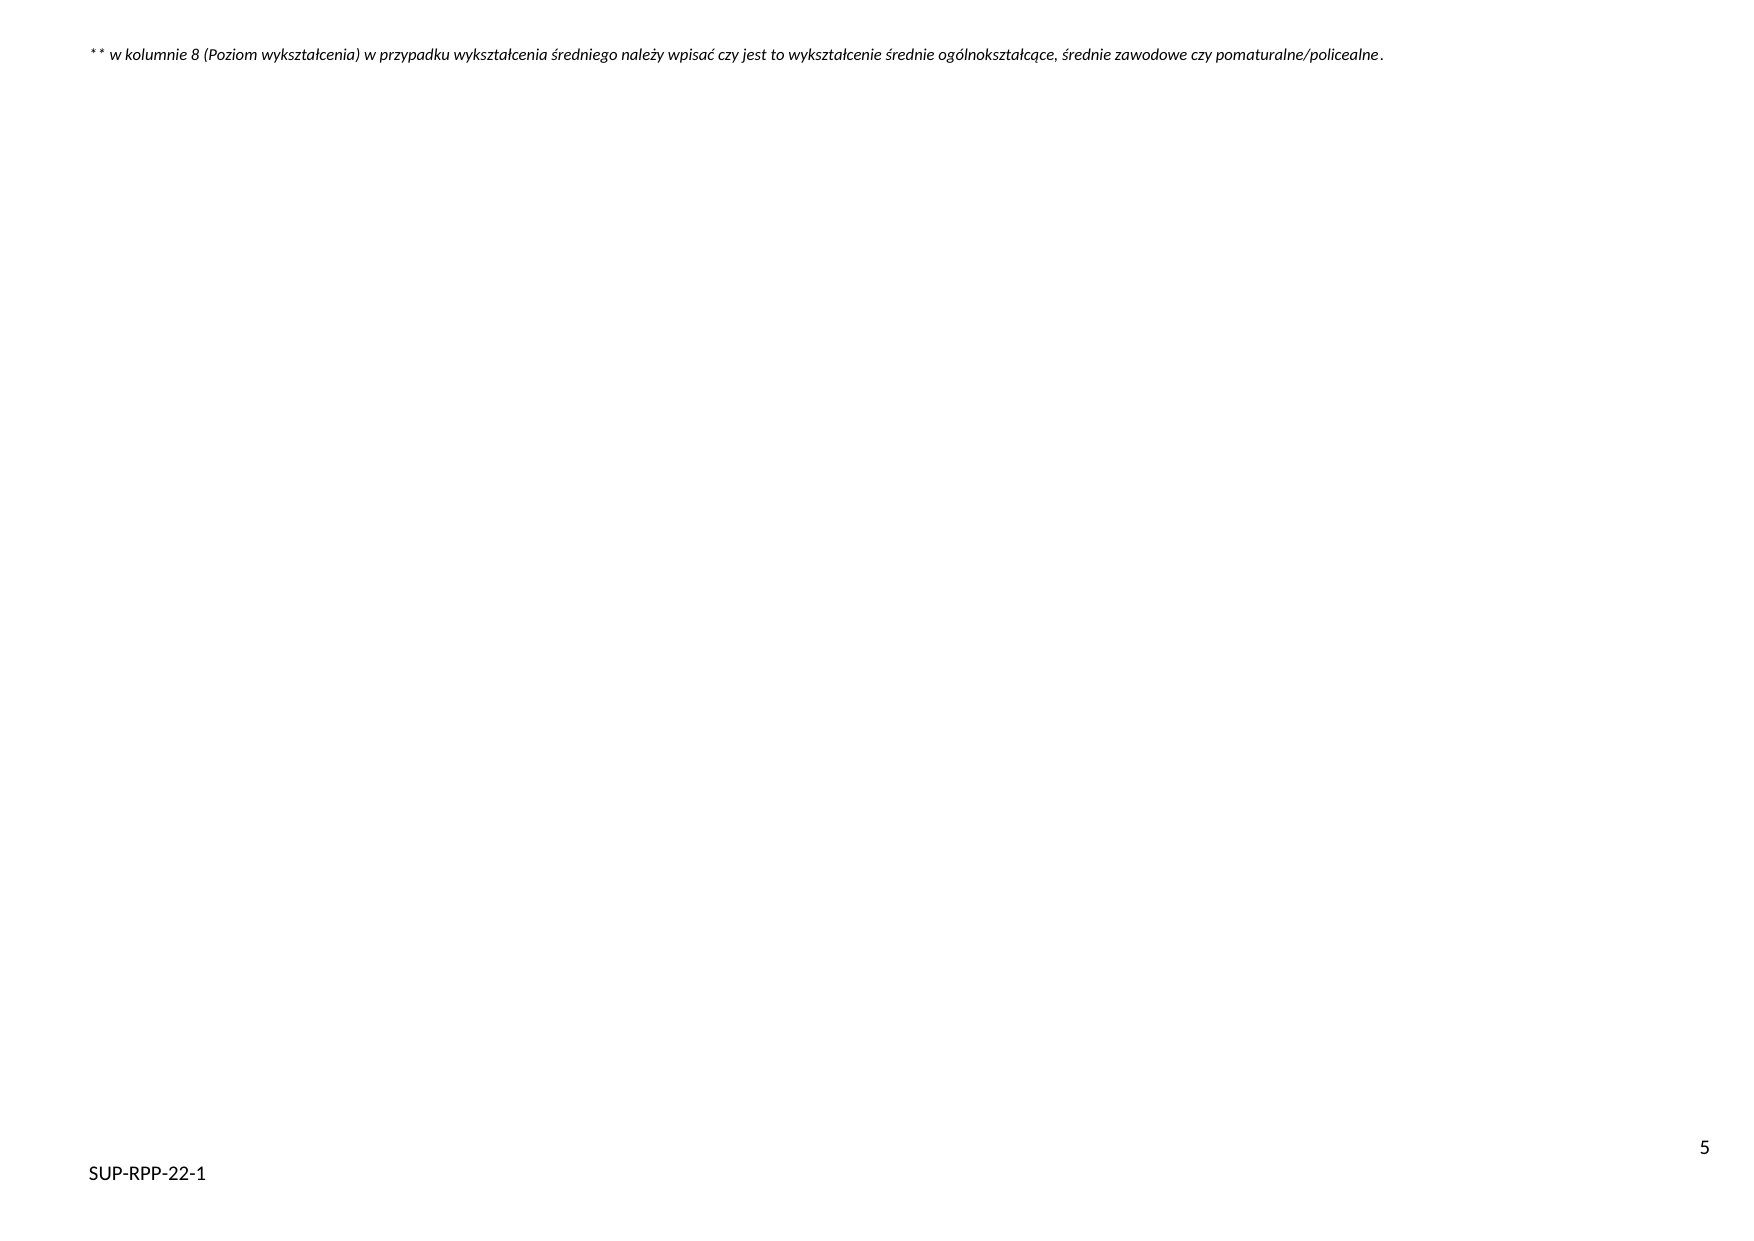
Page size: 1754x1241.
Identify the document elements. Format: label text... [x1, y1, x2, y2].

text ** w kolumnie 8 (Poziom wykształcenia) w przypadku wykształcenia średniego należy wpisać czy jest to wykształcenie średnie ogólnokształcące, średnie zawodowe czy pomaturalne/policealne. [89, 44, 1710, 65]
